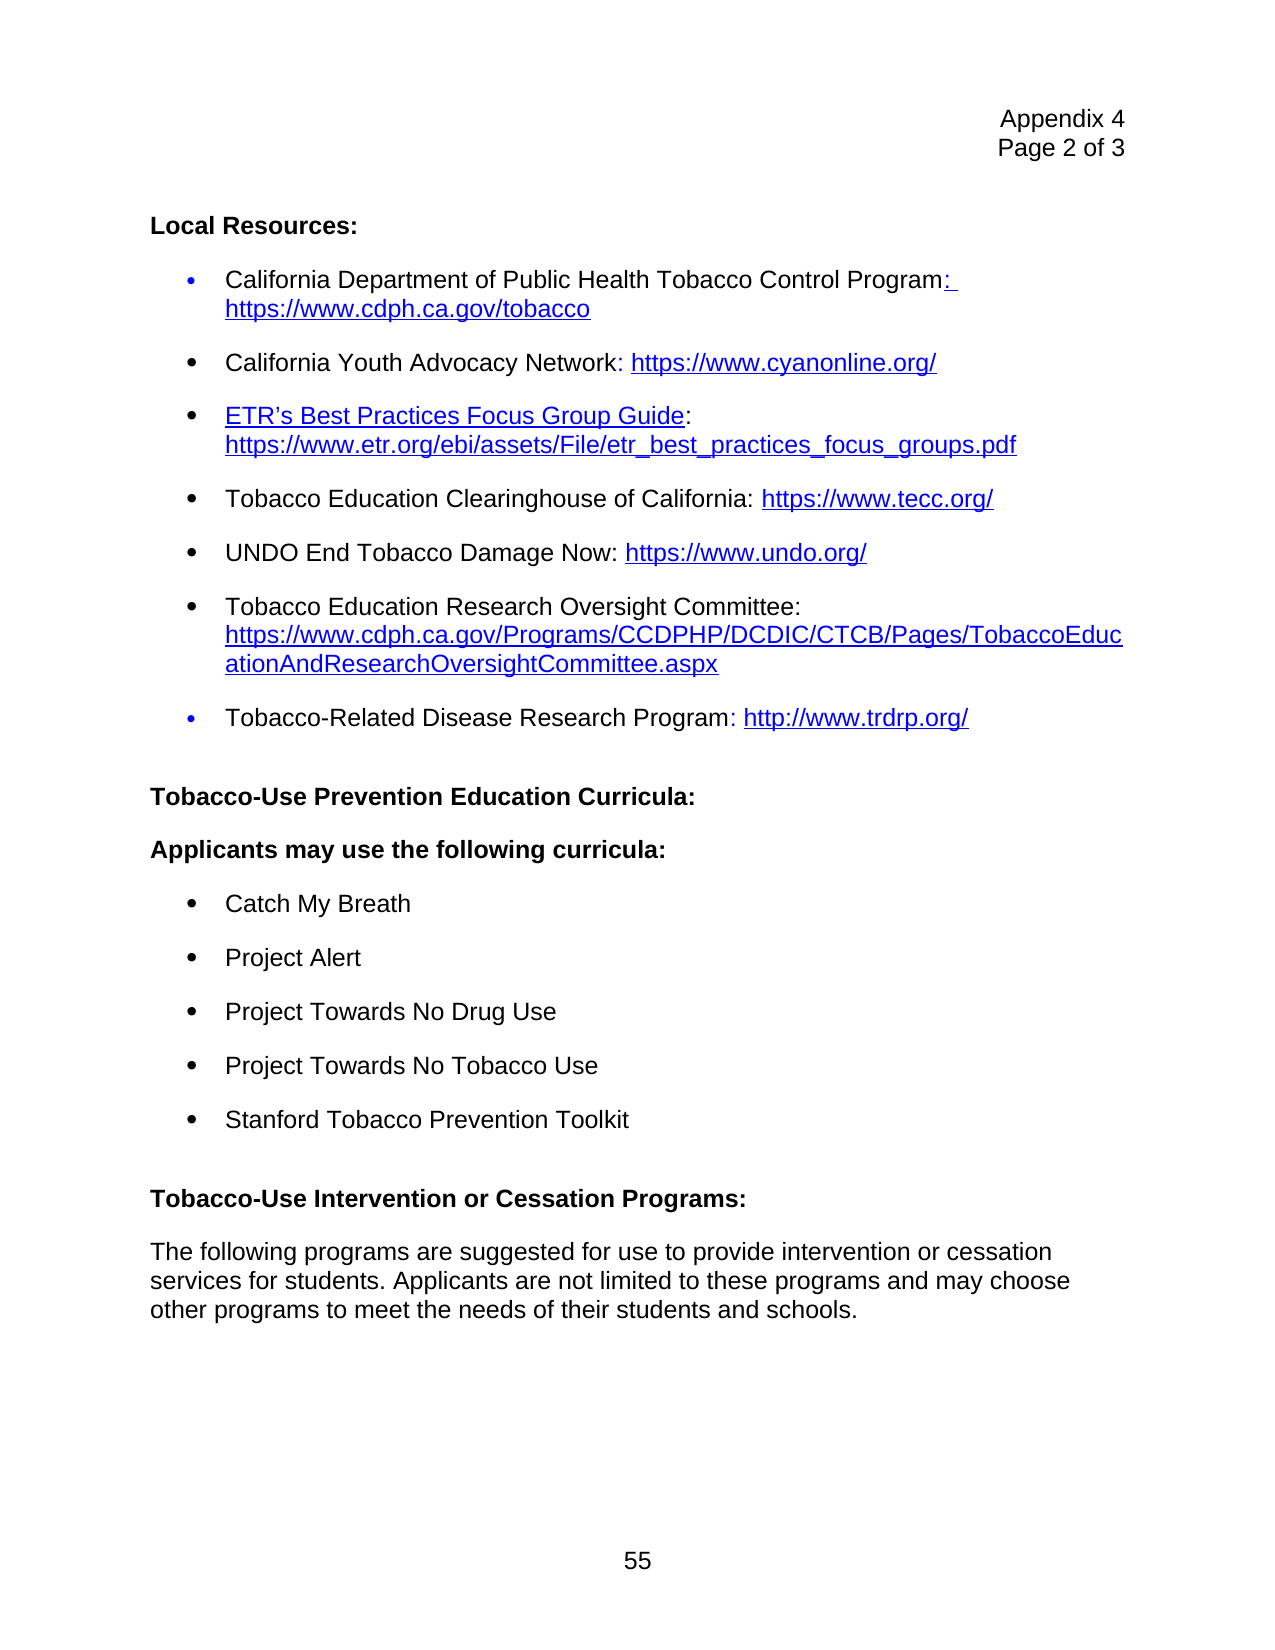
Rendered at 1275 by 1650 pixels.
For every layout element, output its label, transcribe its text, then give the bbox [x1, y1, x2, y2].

list Tobacco-Related Disease Research Program: http://www.trdrp.org/ [187, 703, 1125, 732]
list Stanford Tobacco Prevention Toolkit [187, 1105, 1125, 1133]
list Tobacco Education Research Oversight Committee: https://www.cdph.ca.gov/Programs/CCDPHP/DCDIC/CTCB/Pages/TobaccoEducationAndResearchOversightCommittee.aspx [187, 592, 1125, 678]
list Catch My Breath [187, 889, 1125, 918]
list ETR’s Best Practices Focus Group Guide: https://www.etr.org/ebi/assets/File/etr_best_practices_focus_groups.pdf [187, 401, 1125, 459]
text Tobacco-Use Prevention Education Curricula: [150, 782, 1125, 811]
text The following programs are suggested for use to provide intervention or cessation services for students. Applicants are not limited to these programs and may choose other programs to meet the needs of their students and schools. [150, 1237, 1125, 1323]
list California Youth Advocacy Network: https://www.cyanonline.org/ [187, 347, 1125, 376]
text Local Resources: [150, 211, 1125, 240]
list Project Alert [187, 943, 1125, 972]
list Project Towards No Drug Use [187, 997, 1125, 1026]
text Applicants may use the following curricula: [150, 836, 1125, 864]
text Tobacco-Use Intervention or Cessation Programs: [150, 1183, 1125, 1212]
list California Department of Public Health Tobacco Control Program: https://www.cdph.ca.gov/tobacco [187, 265, 1125, 322]
list Project Towards No Tobacco Use [187, 1051, 1125, 1080]
text Appendix 4 [150, 104, 1125, 132]
list Tobacco Education Clearinghouse of California: https://www.tecc.org/ [187, 484, 1125, 513]
list UNDO End Tobacco Damage Now: https://www.undo.org/ [187, 538, 1125, 567]
text Page 2 of 3 [150, 132, 1125, 161]
